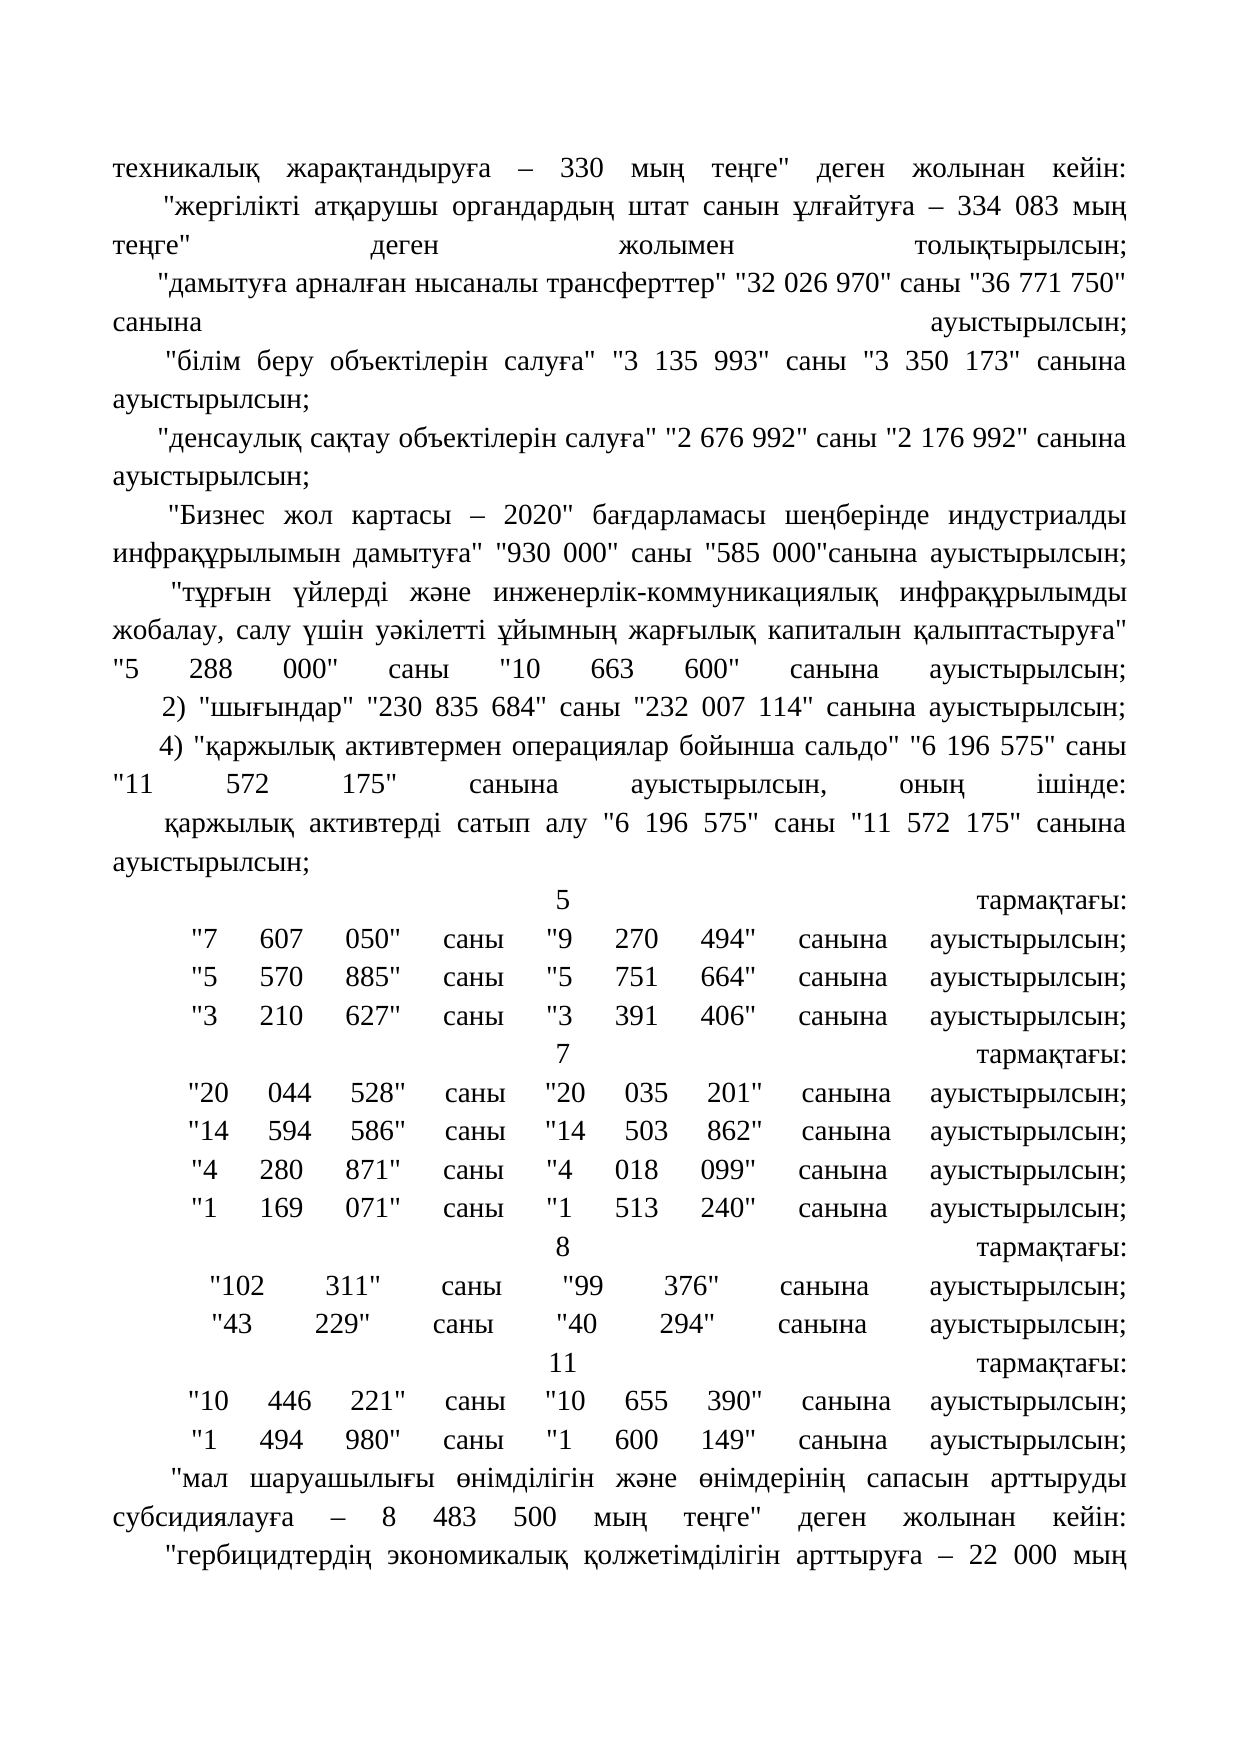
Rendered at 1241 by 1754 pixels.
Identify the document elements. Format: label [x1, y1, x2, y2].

text [112, 150, 1128, 1571]
